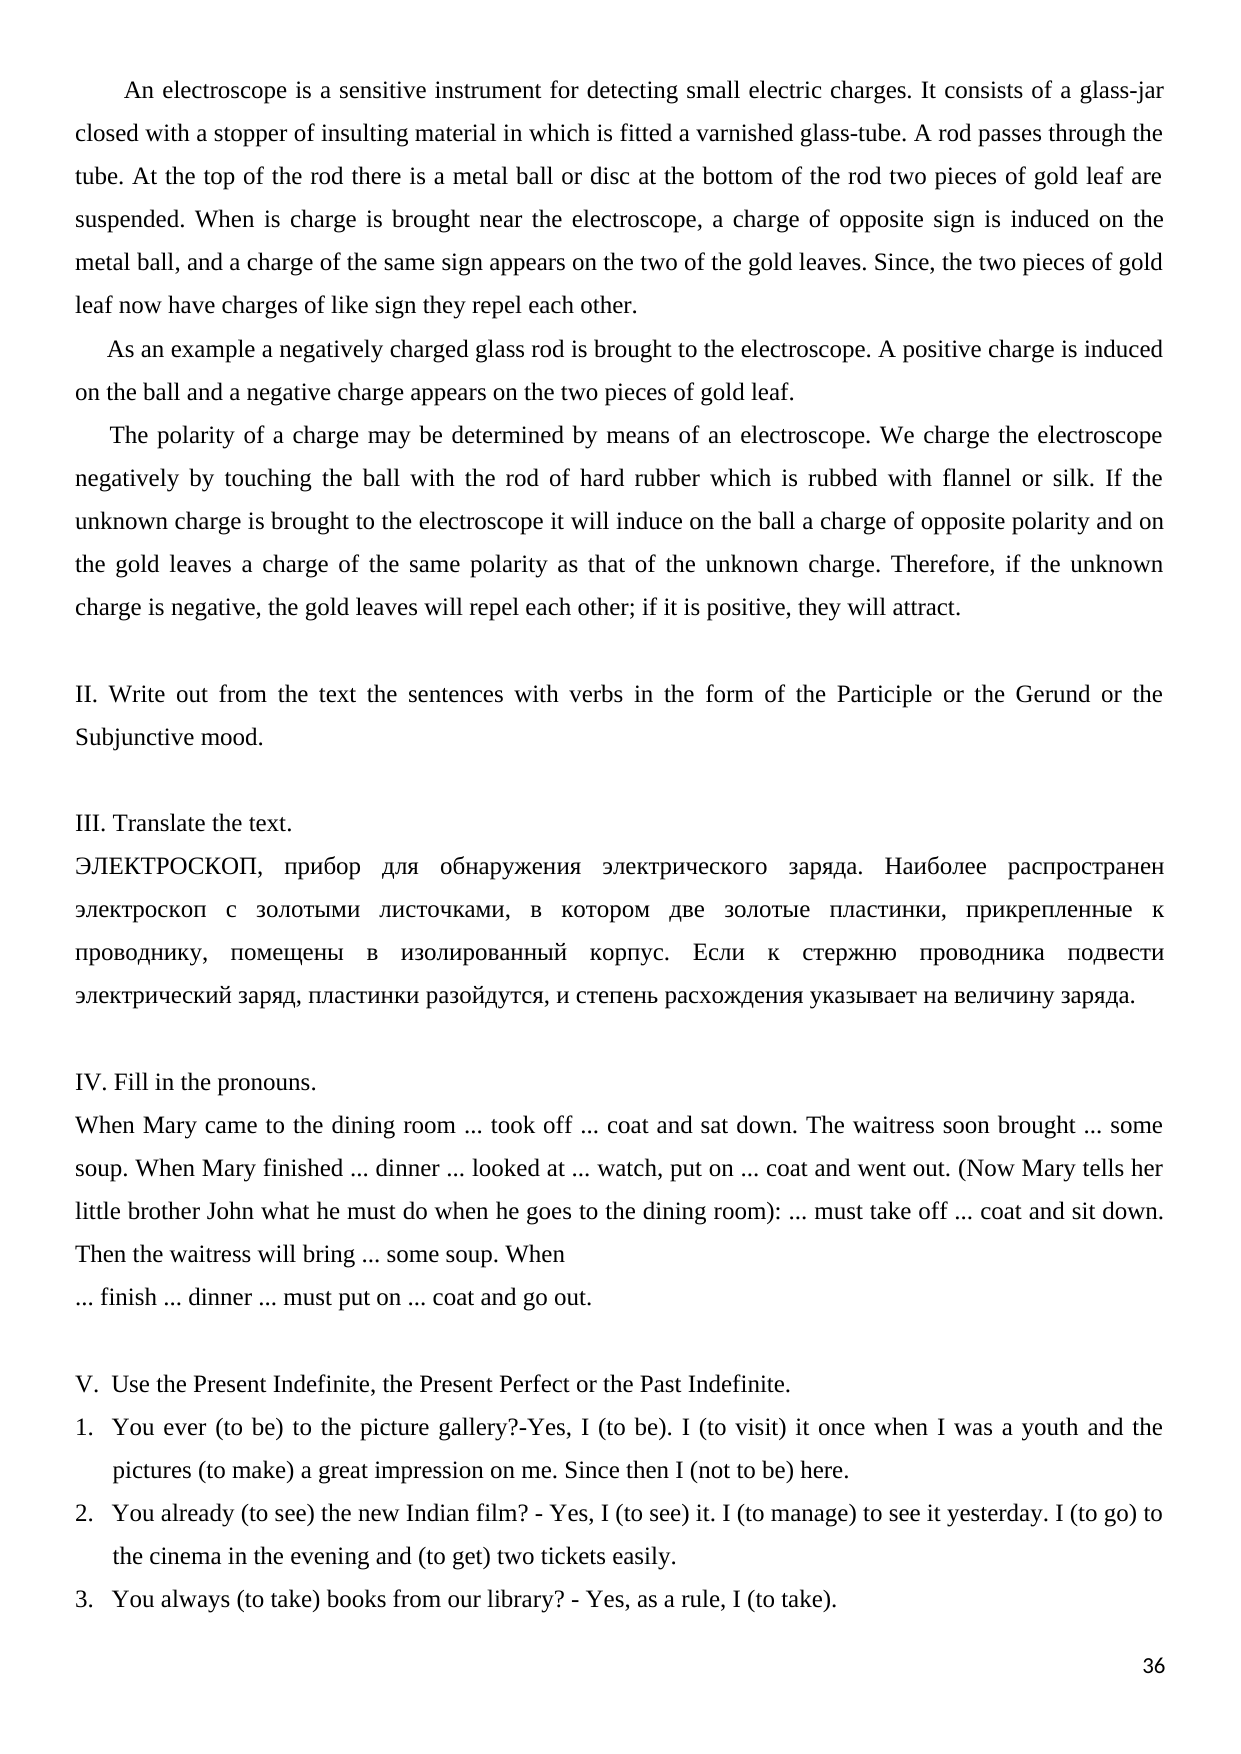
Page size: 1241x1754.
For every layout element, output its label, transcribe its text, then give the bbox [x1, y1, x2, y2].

text IV. Fill in the pronouns. [75, 1067, 1165, 1096]
list You always (to take) books from our library? - Yes, as a rule, I (to take). [75, 1584, 1165, 1613]
text II. Write out from the text the sentences with verbs in the form of the Participle or the Gerund or the Subjunctive mood. [75, 679, 1165, 751]
text When Mary came to the dining room ... took off ... coat and sat down. The waitress soon brought ... some soup. When Mary finished ... dinner ... looked at ... watch, put on ... coat and went out. (Now Mary tells her little brother John what he must do when he goes to the dining room): ... must take off ... coat and sit down. Then the waitress will bring ... some soup. When [75, 1110, 1165, 1268]
text As an example a negatively charged glass rod is brought to the electroscope. A positive charge is induced on the ball and a negative charge appears on the two pieces of gold leaf. [75, 334, 1165, 406]
list You ever (to be) to the picture gallery?-Yes, I (to be). I (to visit) it once when I was a youth and the pictures (to make) a great impression on me. Since then I (not to be) here. [75, 1412, 1165, 1484]
text ЭЛЕКТРОСКОП, прибор для обнаружения электрического заряда. Наиболее распространен электроскоп с золотыми листочками, в котором две золотые пластинки, прикрепленные к проводнику, помещены в изолированный корпус. Если к стержню проводника подвести электрический заряд, пластинки разойдутся, и степень расхождения указывает на величину заряда. [75, 851, 1165, 1009]
text The polarity of a charge may be determined by means of an electroscope. We charge the electroscope negatively by touching the ball with the rod of hard rubber which is rubbed with flannel or silk. If the unknown charge is brought to the electroscope it will induce on the ball a charge of opposite polarity and on the gold leaves a charge of the same polarity as that of the unknown charge. Therefore, if the unknown charge is negative, the gold leaves will repel each other; if it is positive, they will attract. [75, 420, 1165, 621]
text III. Translate the text. [75, 808, 1165, 837]
text An electroscope is a sensitive instrument for detecting small electric charges. It consists of a glass-jar closed with a stopper of insulting material in which is fitted a varnished glass-tube. A rod passes through the tube. At the top of the rod there is a metal ball or disc at the bottom of the rod two pieces of gold leaf are suspended. When is charge is brought near the electroscope, a charge of opposite sign is induced on the metal ball, and a charge of the same sign appears on the two of the gold leaves. Since, the two pieces of gold leaf now have charges of like sign they repel each other. [75, 75, 1165, 319]
text V. Use the Present Indefinite, the Present Perfect or the Past Indefinite. [75, 1369, 1165, 1397]
text ... finish ... dinner ... must put on ... coat and go out. [75, 1282, 1165, 1311]
list You already (to see) the new Indian film? - Yes, I (to see) it. I (to manage) to see it yesterday. I (to go) to the cinema in the evening and (to get) two tickets easily. [75, 1498, 1165, 1570]
